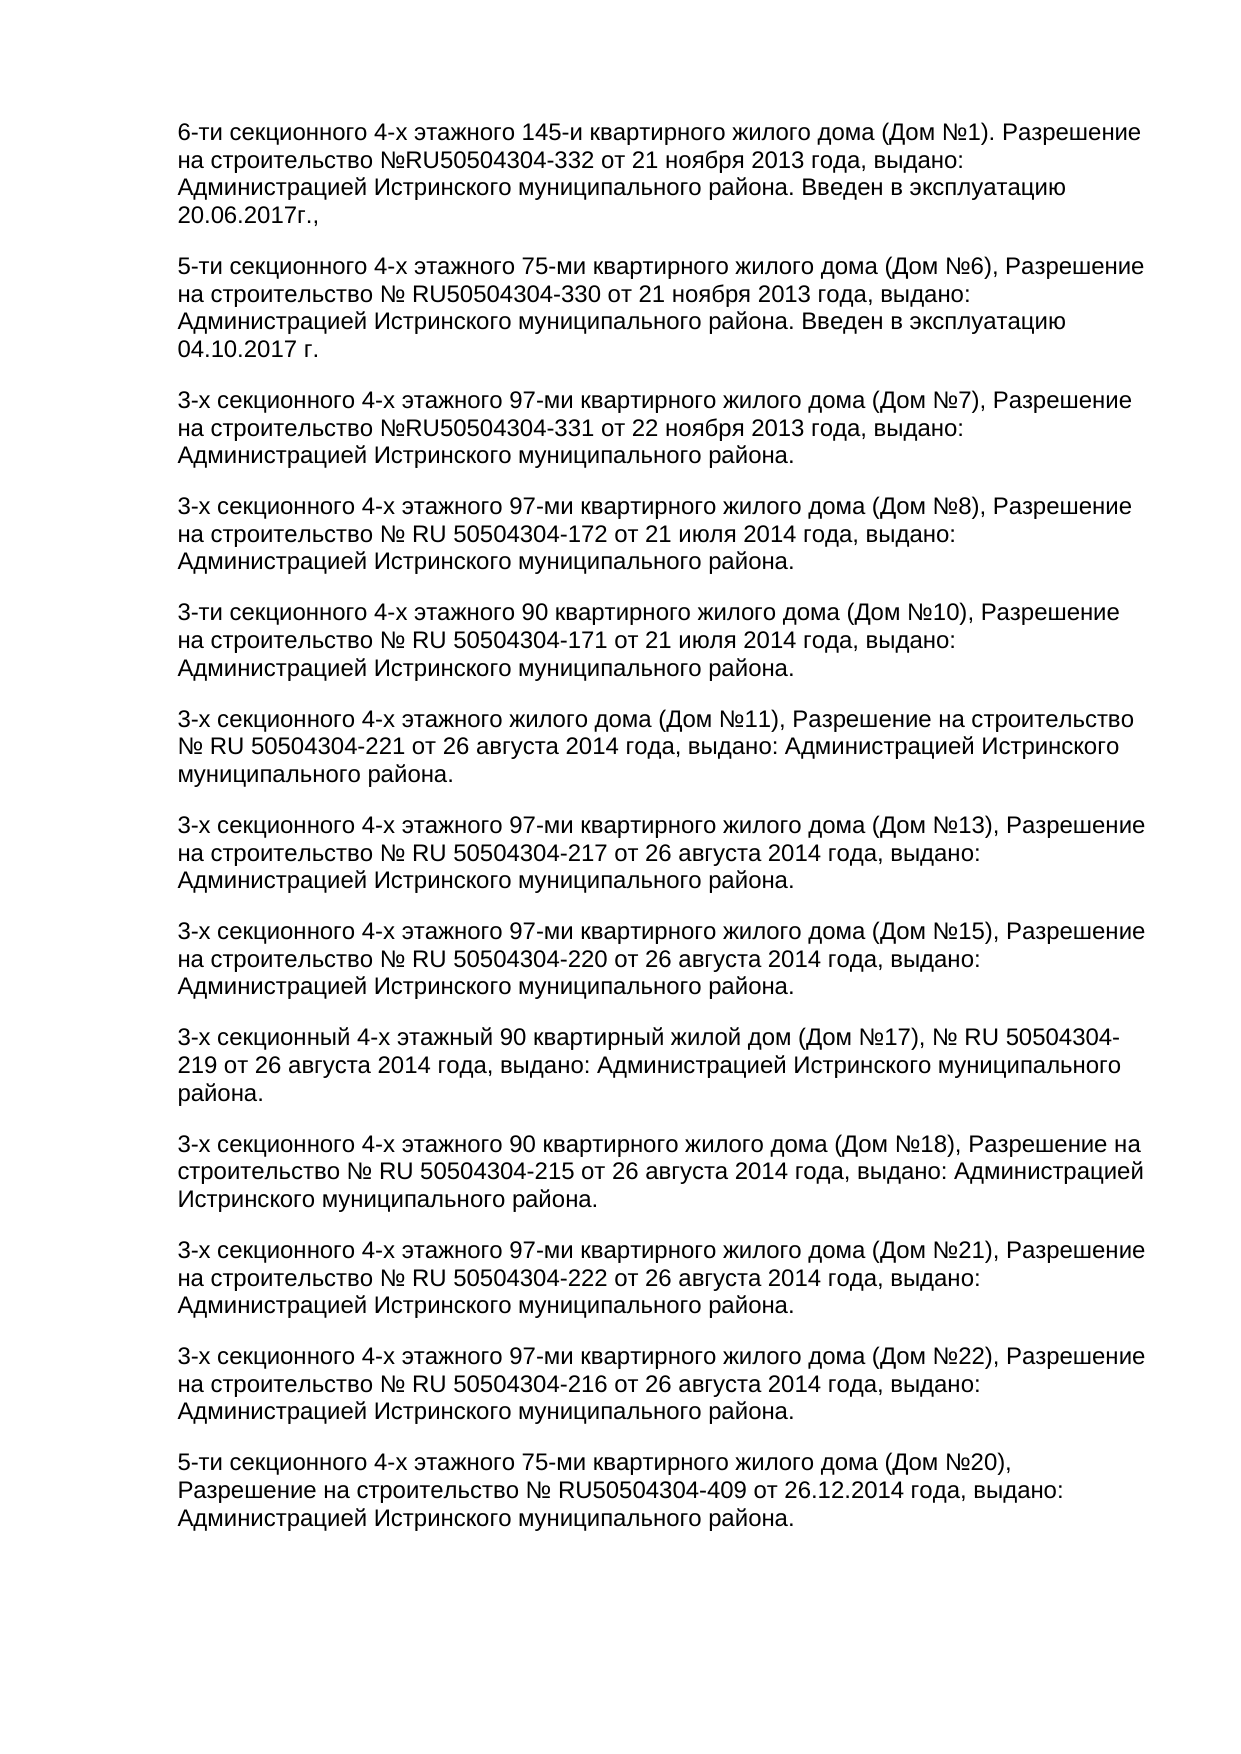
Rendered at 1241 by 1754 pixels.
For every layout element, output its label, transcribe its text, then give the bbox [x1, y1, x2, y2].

text 3-ти секционного 4-х этажного 90 квартирного жилого дома (Дом №10), Разрешение на строительство № RU 50504304-171 от 21 июля 2014 года, выдано: Администрацией Истринского муниципального района. [177, 598, 1152, 681]
text 3-х секционного 4-х этажного 97-ми квартирного жилого дома (Дом №13), Разрешение на строительство № RU 50504304-217 от 26 августа 2014 года, выдано: Администрацией Истринского муниципального района. [177, 811, 1152, 894]
text 3-х секционного 4-х этажного жилого дома (Дом №11), Разрешение на строительство № RU 50504304-221 от 26 августа 2014 года, выдано: Администрацией Истринского муниципального района. [177, 704, 1152, 787]
text 3-х секционного 4-х этажного 97-ми квартирного жилого дома (Дом №21), Разрешение на строительство № RU 50504304-222 от 26 августа 2014 года, выдано: Администрацией Истринского муниципального района. [177, 1236, 1152, 1319]
text 3-х секционного 4-х этажного 97-ми квартирного жилого дома (Дом №7), Разрешение на строительство №RU50504304-331 от 22 ноября 2013 года, выдано: Администрацией Истринского муниципального района. [177, 386, 1152, 469]
text 5-ти секционного 4-х этажного 75-ми квартирного жилого дома (Дом №20), Разрешение на строительство № RU50504304-409 от 26.12.2014 года, выдано: Администрацией Истринского муниципального района. [177, 1448, 1152, 1531]
text 5-ти секционного 4-х этажного 75-ми квартирного жилого дома (Дом №6), Разрешение на строительство № RU50504304-330 от 21 ноября 2013 года, выдано: Администрацией Истринского муниципального района. Введен в эксплуатацию 04.10.2017 г. [177, 252, 1152, 362]
text 3-х секционного 4-х этажного 97-ми квартирного жилого дома (Дом №8), Разрешение на строительство № RU 50504304-172 от 21 июля 2014 года, выдано: Администрацией Истринского муниципального района. [177, 492, 1152, 575]
text 6-ти секционного 4-х этажного 145-и квартирного жилого дома (Дом №1). Разрешение на строительство №RU50504304-332 от 21 ноября 2013 года, выдано: Администрацией Истринского муниципального района. Введен в эксплуатацию 20.06.2017г., [177, 118, 1152, 228]
text 3-х секционного 4-х этажного 97-ми квартирного жилого дома (Дом №22), Разрешение на строительство № RU 50504304-216 от 26 августа 2014 года, выдано: Администрацией Истринского муниципального района. [177, 1342, 1152, 1425]
text 3-х секционного 4-х этажного 90 квартирного жилого дома (Дом №18), Разрешение на строительство № RU 50504304-215 от 26 августа 2014 года, выдано: Администрацией Истринского муниципального района. [177, 1129, 1152, 1212]
text 3-х секционного 4-х этажного 97-ми квартирного жилого дома (Дом №15), Разрешение на строительство № RU 50504304-220 от 26 августа 2014 года, выдано: Администрацией Истринского муниципального района. [177, 917, 1152, 1000]
text 3-х секционный 4-х этажный 90 квартирный жилой дом (Дом №17), № RU 50504304-219 от 26 августа 2014 года, выдано: Администрацией Истринского муниципального района. [177, 1023, 1152, 1106]
